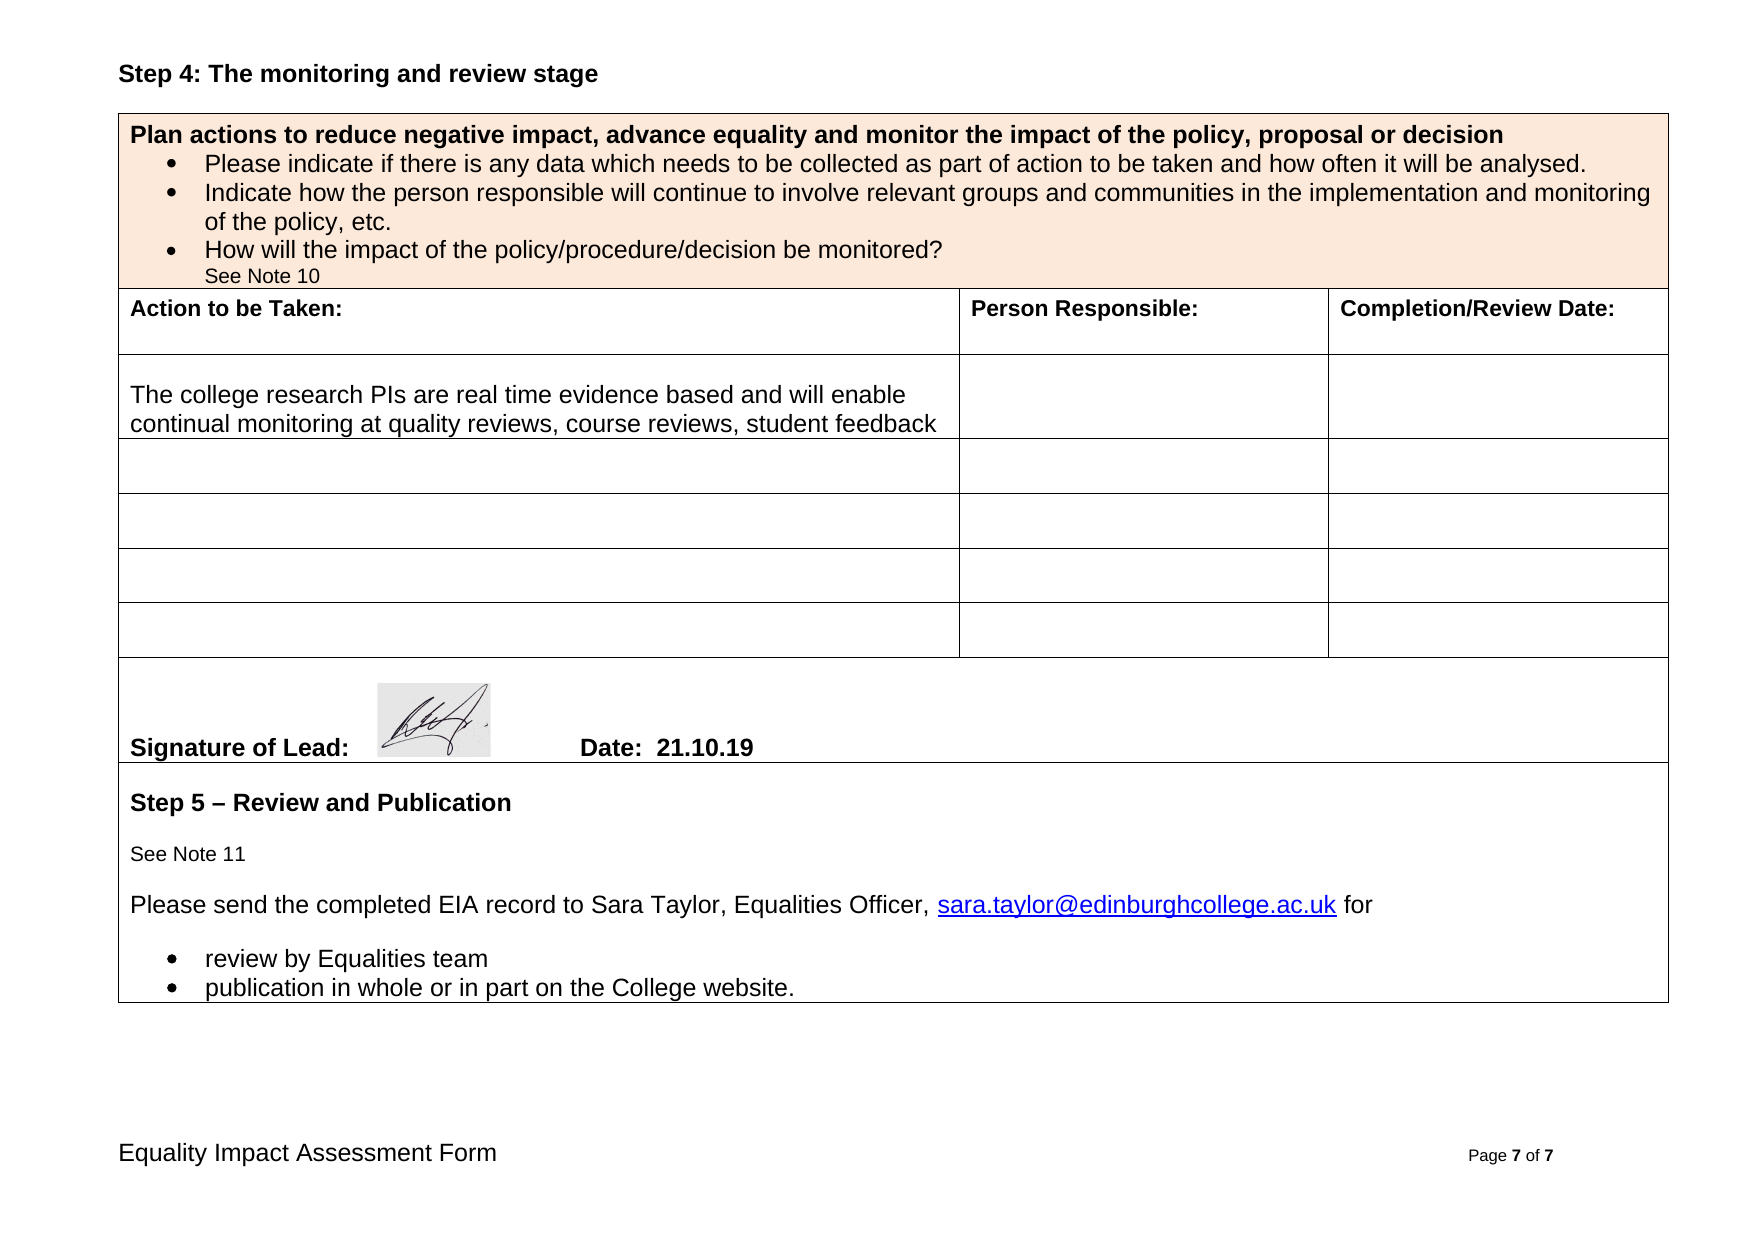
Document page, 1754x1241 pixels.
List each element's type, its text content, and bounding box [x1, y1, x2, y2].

table_cell The college research PIs are real time evidence based and will enable continual monitoring at quality reviews, course reviews, student feedback [119, 355, 959, 438]
table_cell [119, 549, 959, 602]
table_cell [119, 494, 959, 547]
table_cell [119, 439, 959, 493]
table_cell [960, 439, 1328, 493]
picture [377, 683, 491, 757]
table_header Plan actions to reduce negative impact, advance equality and monitor the impact of the policy, proposal or decision Please indicate if there is any data which needs to be collected as part of action to be taken and how often it will be analysed. Indicate how the person responsible will continue to involve relevant groups and communities in the implementation and monitoring of the policy, etc. How will the impact of the policy/procedure/decision be monitored? See Note 10 [119, 114, 1668, 288]
table_cell [960, 549, 1328, 602]
table_cell [119, 603, 959, 657]
table_cell Person Responsible: [960, 289, 1328, 354]
table_cell Step 5 – Review and Publication See Note 11 Please send the completed EIA record to Sara Taylor, Equalities Officer, sara.taylor@edinburghcollege.ac.uk for review by Equalities team publication in whole or in part on the College website. [119, 763, 1668, 1002]
table_cell [960, 355, 1328, 438]
table_cell Completion/Review Date: [1329, 289, 1668, 354]
table_cell [1329, 549, 1668, 602]
text Step 4: The monitoring and review stage [118, 59, 1636, 88]
table_cell [1329, 494, 1668, 547]
table_cell Action to be Taken: [119, 289, 959, 354]
table_cell [960, 494, 1328, 547]
table_cell Signature of Lead: Date: 21.10.19 [119, 658, 1668, 762]
table_cell [960, 603, 1328, 657]
table_cell [1329, 355, 1668, 438]
table_cell [1329, 603, 1668, 657]
table_cell [1329, 439, 1668, 493]
